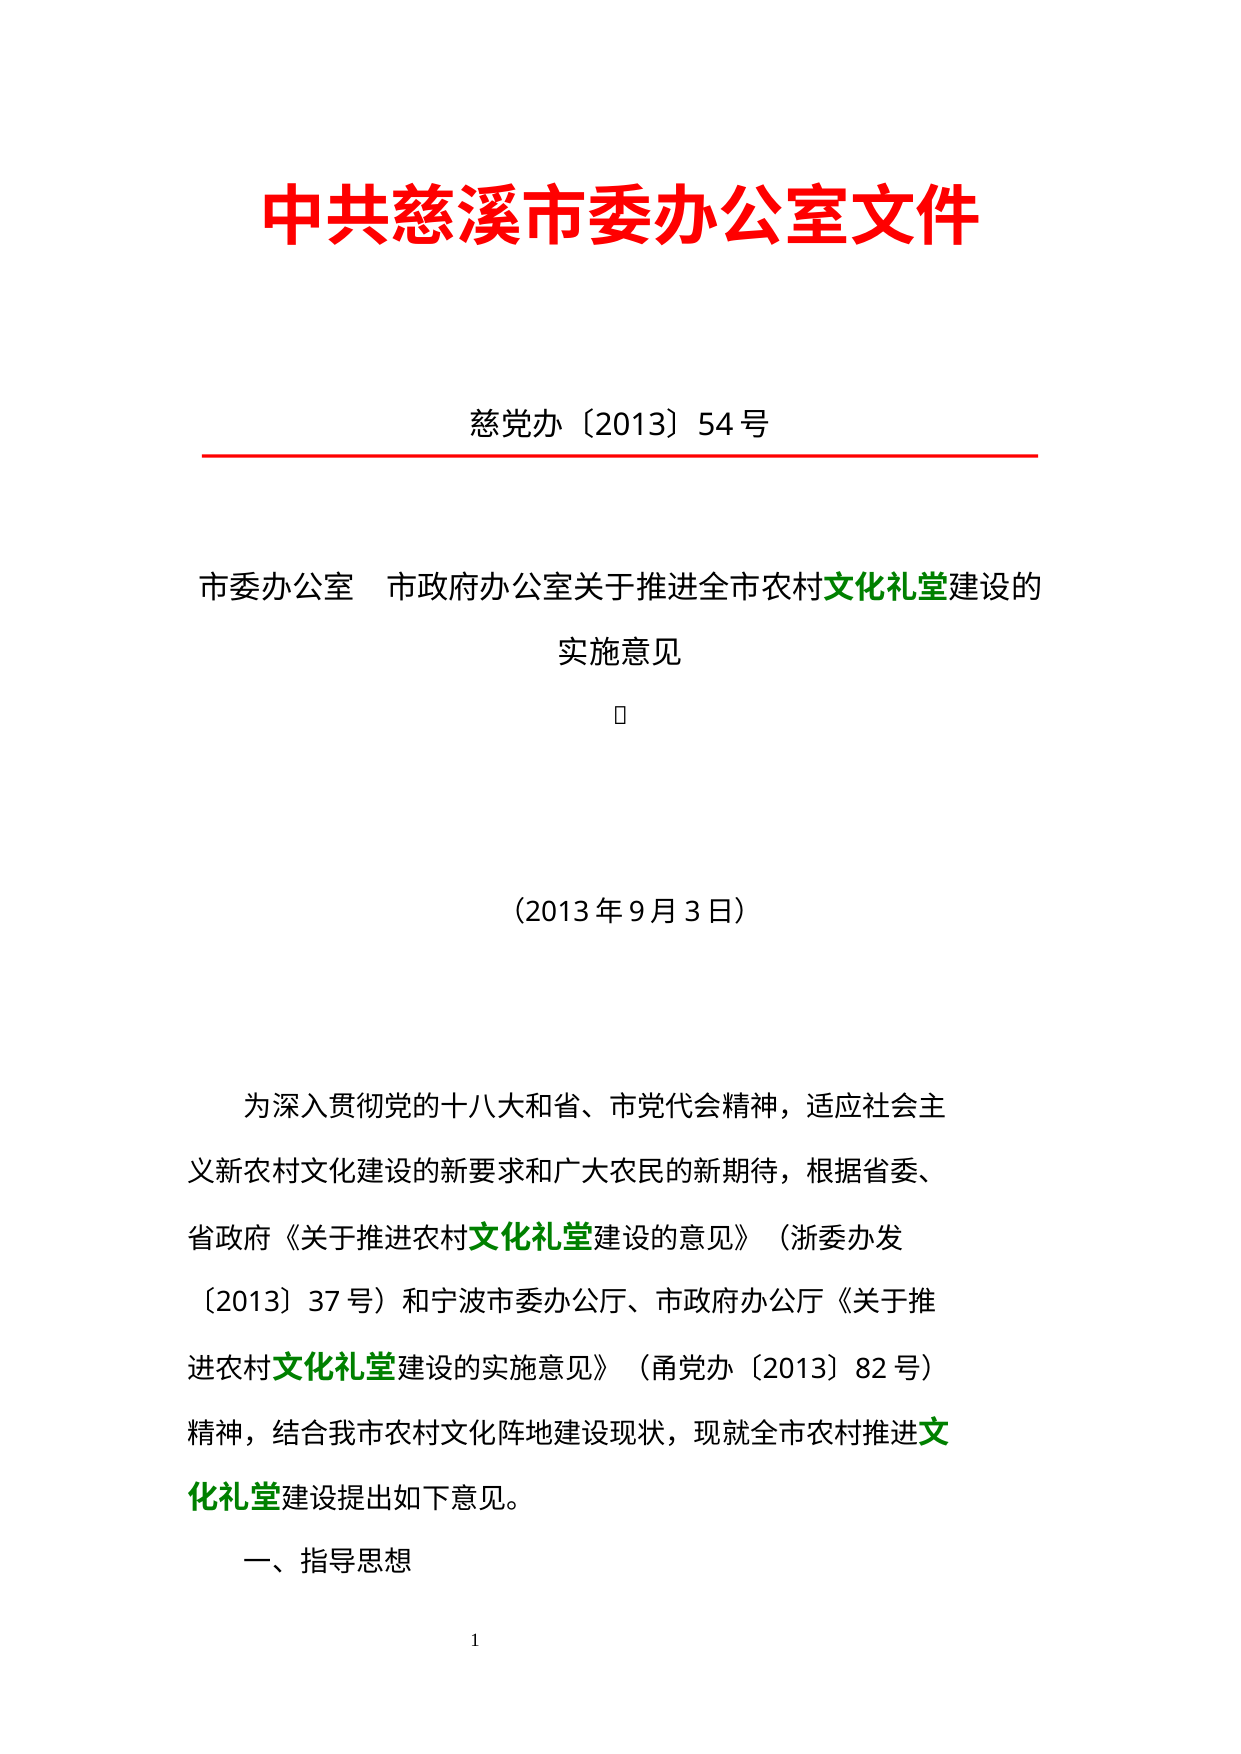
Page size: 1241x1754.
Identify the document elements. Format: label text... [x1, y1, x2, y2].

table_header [156, 877, 1021, 1592]
table_header 中共慈溪市委办公室文件 慈党办〔2013〕54号  [188, 162, 1053, 844]
